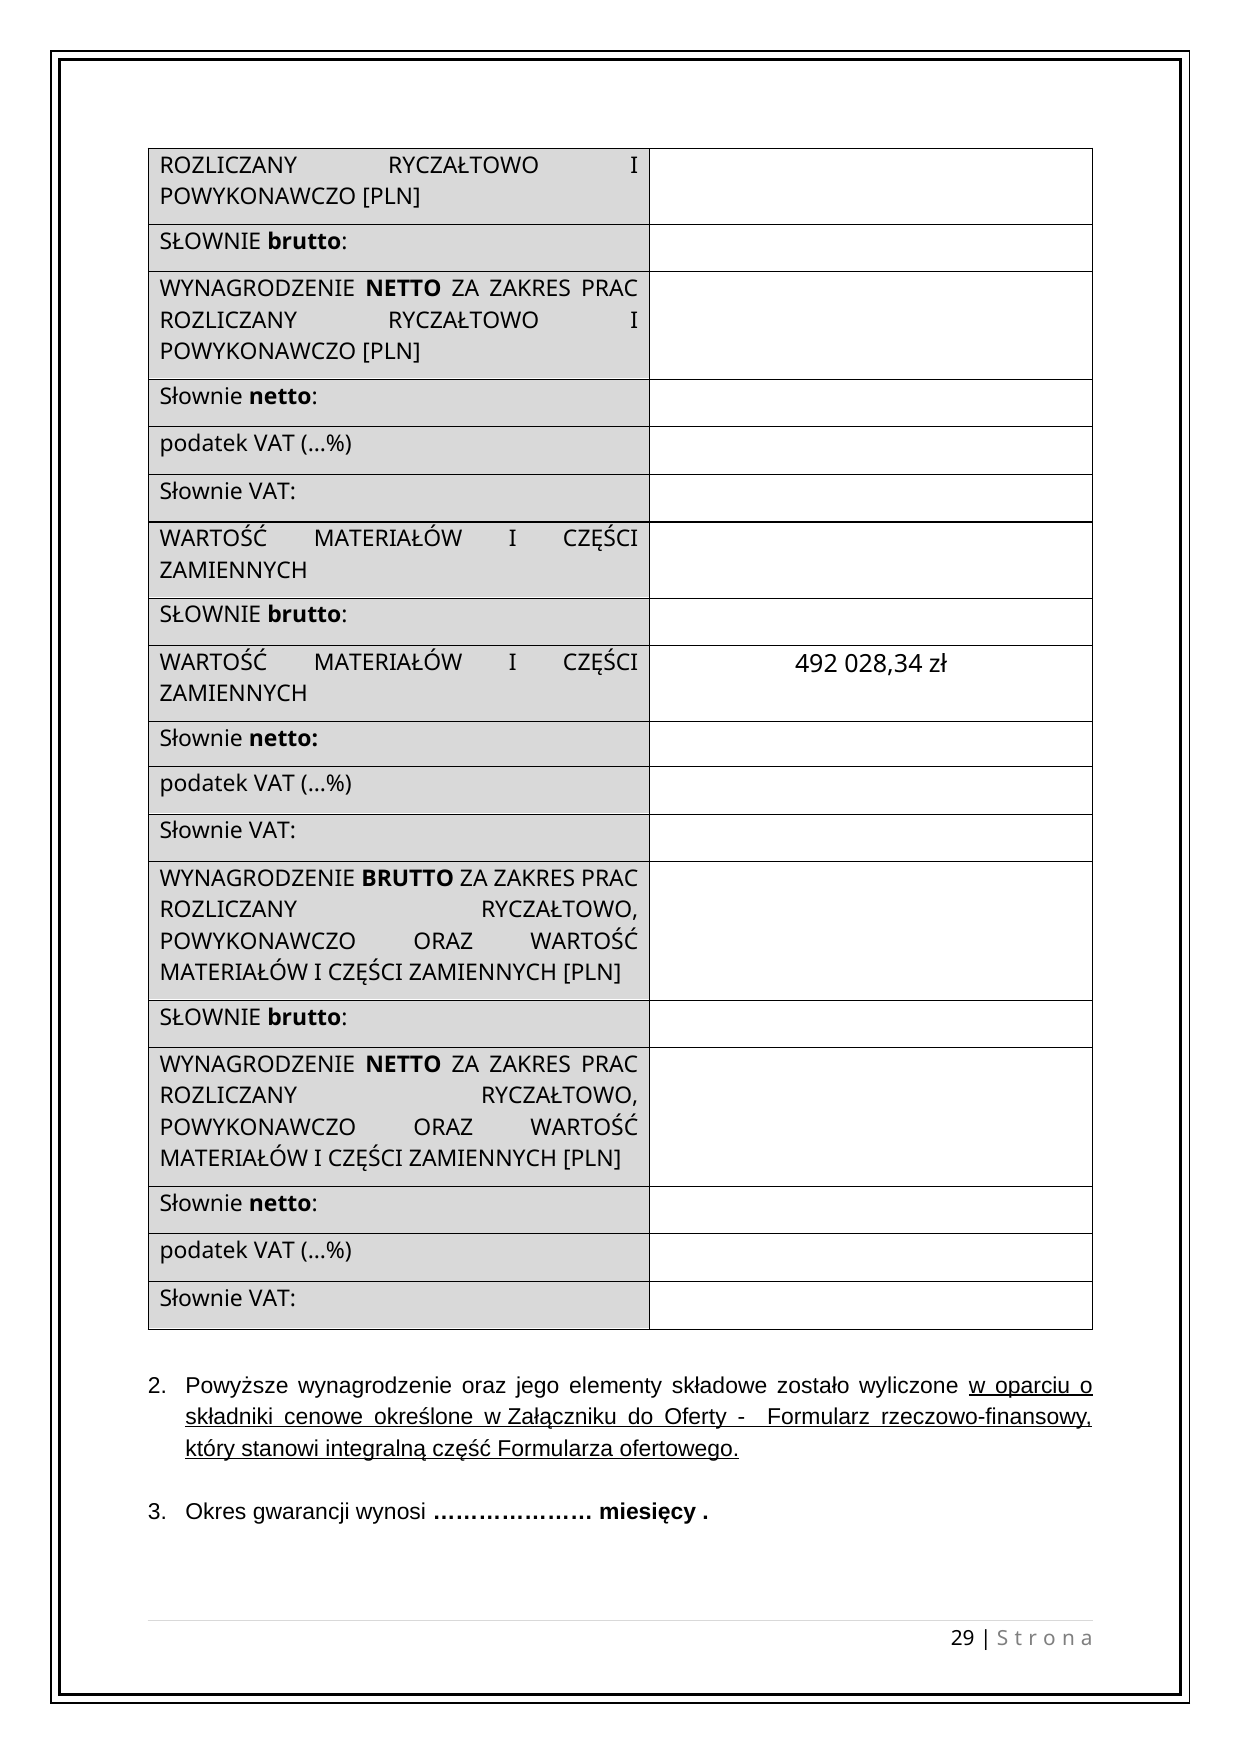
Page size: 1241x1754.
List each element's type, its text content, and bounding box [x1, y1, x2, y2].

table_cell Słownie netto: [149, 722, 649, 766]
table_cell podatek VAT (…%) [149, 767, 649, 813]
table_cell [650, 225, 1092, 271]
table_cell [650, 767, 1092, 813]
table_cell Słownie VAT: [149, 475, 649, 521]
table_cell WYNAGRODZENIE NETTO ZA ZAKRES PRAC ROZLICZANY RYCZAŁTOWO, POWYKONAWCZO ORAZ WARTOŚĆ MATERIAŁÓW I CZĘŚCI ZAMIENNYCH [PLN] [149, 1048, 649, 1186]
table_cell [650, 722, 1092, 766]
table_cell [650, 523, 1092, 597]
table_cell WARTOŚĆ MATERIAŁÓW I CZĘŚCI ZAMIENNYCH [149, 646, 649, 721]
table_cell SŁOWNIE brutto: [149, 599, 649, 645]
table_cell [650, 427, 1092, 474]
table_cell [650, 475, 1092, 521]
table_cell WYNAGRODZENIE NETTO ZA ZAKRES PRAC ROZLICZANY RYCZAŁTOWO I POWYKONAWCZO [PLN] [149, 272, 649, 378]
table_cell [650, 149, 1092, 224]
table_cell Słownie netto: [149, 1187, 649, 1233]
table_cell podatek VAT (…%) [149, 427, 649, 474]
table_cell [650, 1234, 1092, 1281]
table_cell [650, 380, 1092, 426]
table_cell [650, 1187, 1092, 1233]
table_cell [650, 1001, 1092, 1047]
table_cell podatek VAT (…%) [149, 1234, 649, 1281]
list Okres gwarancji wynosi ………………… miesięcy . [148, 1494, 1093, 1526]
table_cell [650, 272, 1092, 378]
list Powyższe wynagrodzenie oraz jego elementy składowe zostało wyliczone w oparciu o składniki cenowe określone w Załączniku do Oferty - Formularz rzeczowo-finansowy, który stanowi integralną część Formularza ofertowego. [148, 1368, 1093, 1463]
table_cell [149, 149, 649, 224]
table_cell WARTOŚĆ MATERIAŁÓW I CZĘŚCI ZAMIENNYCH [149, 523, 649, 597]
table_cell [650, 815, 1092, 861]
table_cell Słownie VAT: [149, 1282, 649, 1328]
table_cell WYNAGRODZENIE BRUTTO ZA ZAKRES PRAC ROZLICZANY RYCZAŁTOWO, POWYKONAWCZO ORAZ WARTOŚĆ MATERIAŁÓW I CZĘŚCI ZAMIENNYCH [PLN] [149, 862, 649, 999]
table_cell [650, 599, 1092, 645]
table_cell SŁOWNIE brutto: [149, 225, 649, 271]
table_cell SŁOWNIE brutto: [149, 1001, 649, 1047]
table_cell 492 028,34 zł [650, 646, 1092, 721]
table_cell [650, 862, 1092, 999]
table_cell Słownie VAT: [149, 815, 649, 861]
table_cell [650, 1048, 1092, 1186]
table_cell [650, 1282, 1092, 1328]
table_cell Słownie netto: [149, 380, 649, 426]
